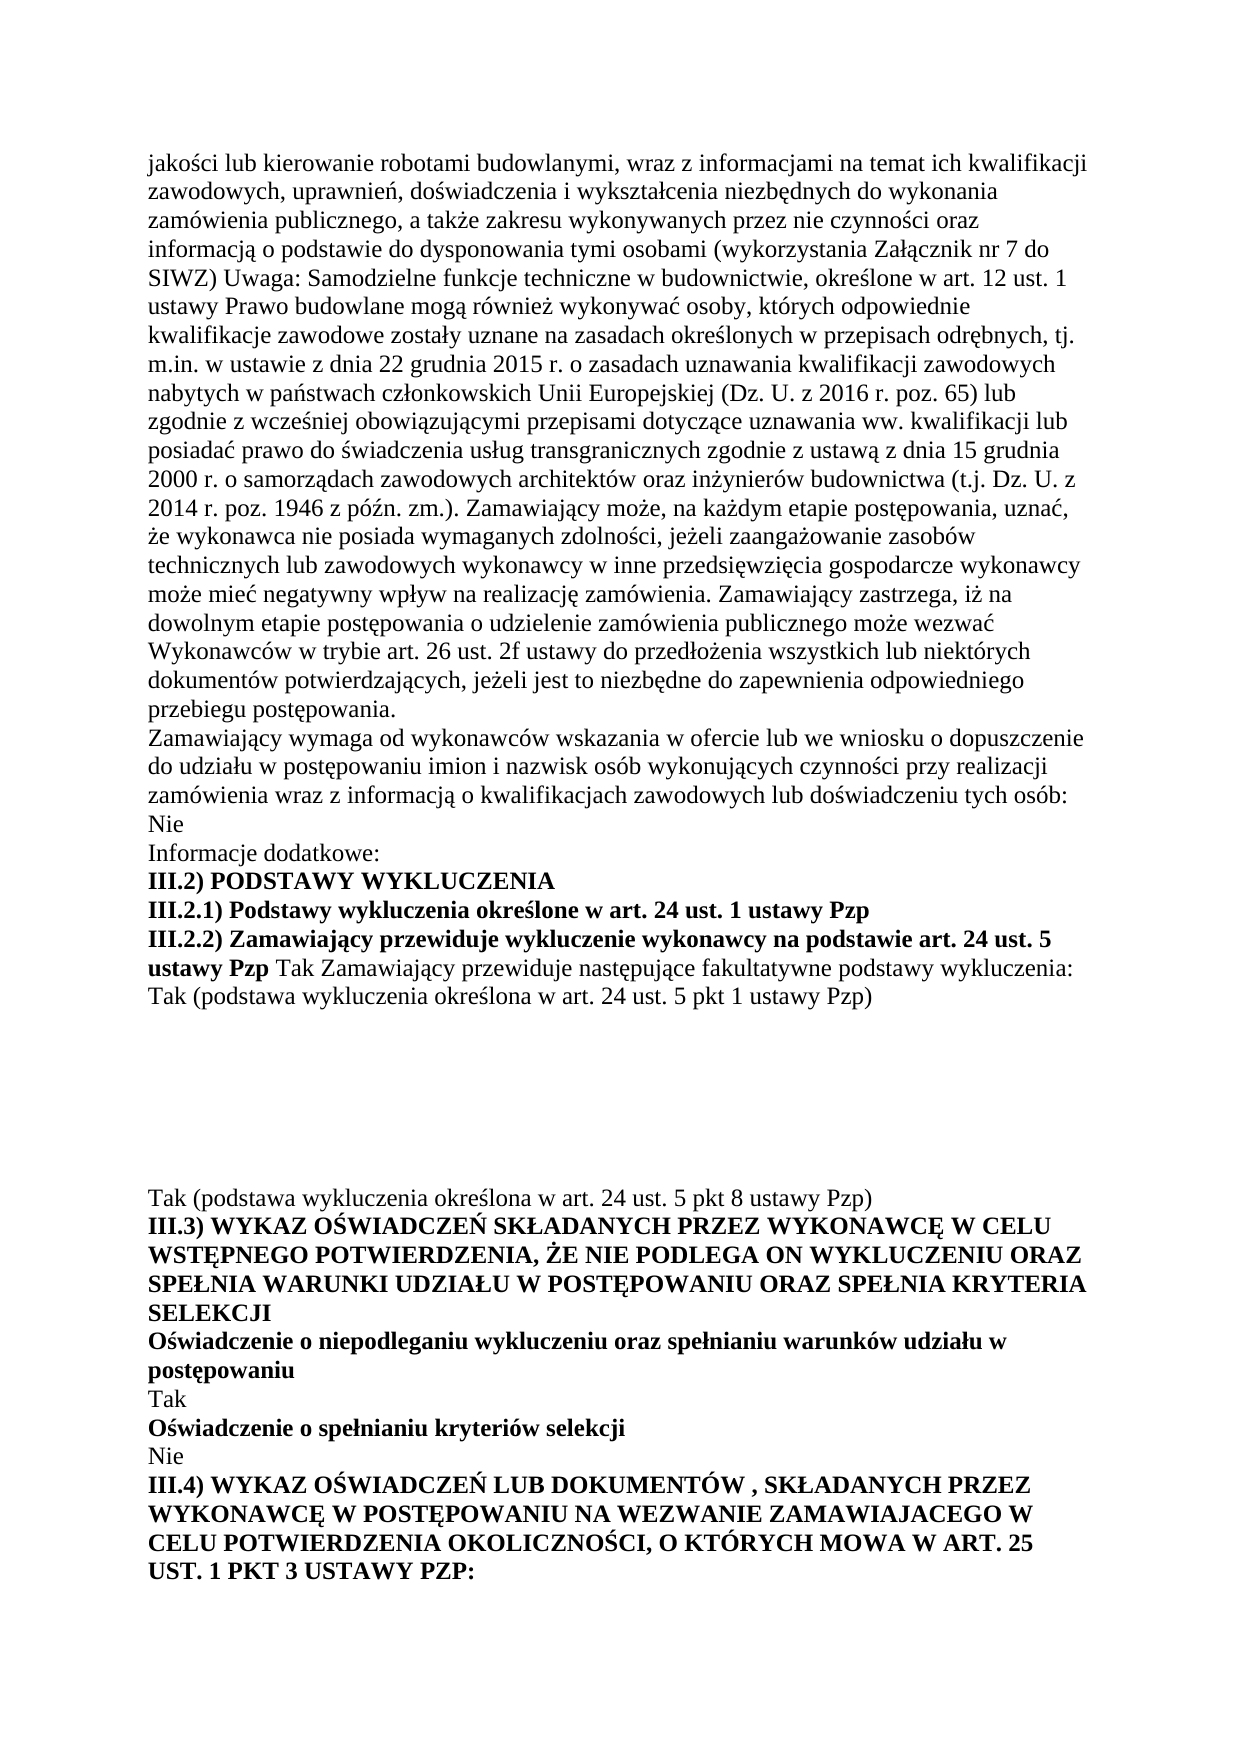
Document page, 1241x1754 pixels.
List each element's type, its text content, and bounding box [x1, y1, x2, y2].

text III.2.1) Podstawy wykluczenia określone w art. 24 ust. 1 ustawy Pzp III.2.2) Zamawiający przewiduje wykluczenie wykonawcy na podstawie art. 24 ust. 5 ustawy Pzp Tak Zamawiający przewiduje następujące fakultatywne podstawy wykluczenia: Tak (podstawa wykluczenia określona w art. 24 ust. 5 pkt 1 ustawy Pzp) Tak (podstawa wykluczenia określona w art. 24 ust. 5 pkt 8 ustawy Pzp) [148, 895, 1093, 1211]
text III.4) WYKAZ OŚWIADCZEŃ LUB DOKUMENTÓW , SKŁADANYCH PRZEZ WYKONAWCĘ W POSTĘPOWANIU NA WEZWANIE ZAMAWIAJACEGO W CELU POTWIERDZENIA OKOLICZNOŚCI, O KTÓRYCH MOWA W ART. 25 UST. 1 PKT 3 USTAWY PZP: [148, 1470, 1093, 1585]
text Oświadczenie o niepodleganiu wykluczeniu oraz spełnianiu warunków udziału w postępowaniu Tak Oświadczenie o spełnianiu kryteriów selekcji Nie [148, 1326, 1093, 1470]
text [148, 148, 1093, 866]
text III.2) PODSTAWY WYKLUCZENIA [148, 866, 1093, 895]
text III.3) WYKAZ OŚWIADCZEŃ SKŁADANYCH PRZEZ WYKONAWCĘ W CELU WSTĘPNEGO POTWIERDZENIA, ŻE NIE PODLEGA ON WYKLUCZENIU ORAZ SPEŁNIA WARUNKI UDZIAŁU W POSTĘPOWANIU ORAZ SPEŁNIA KRYTERIA SELEKCJI [148, 1211, 1093, 1326]
